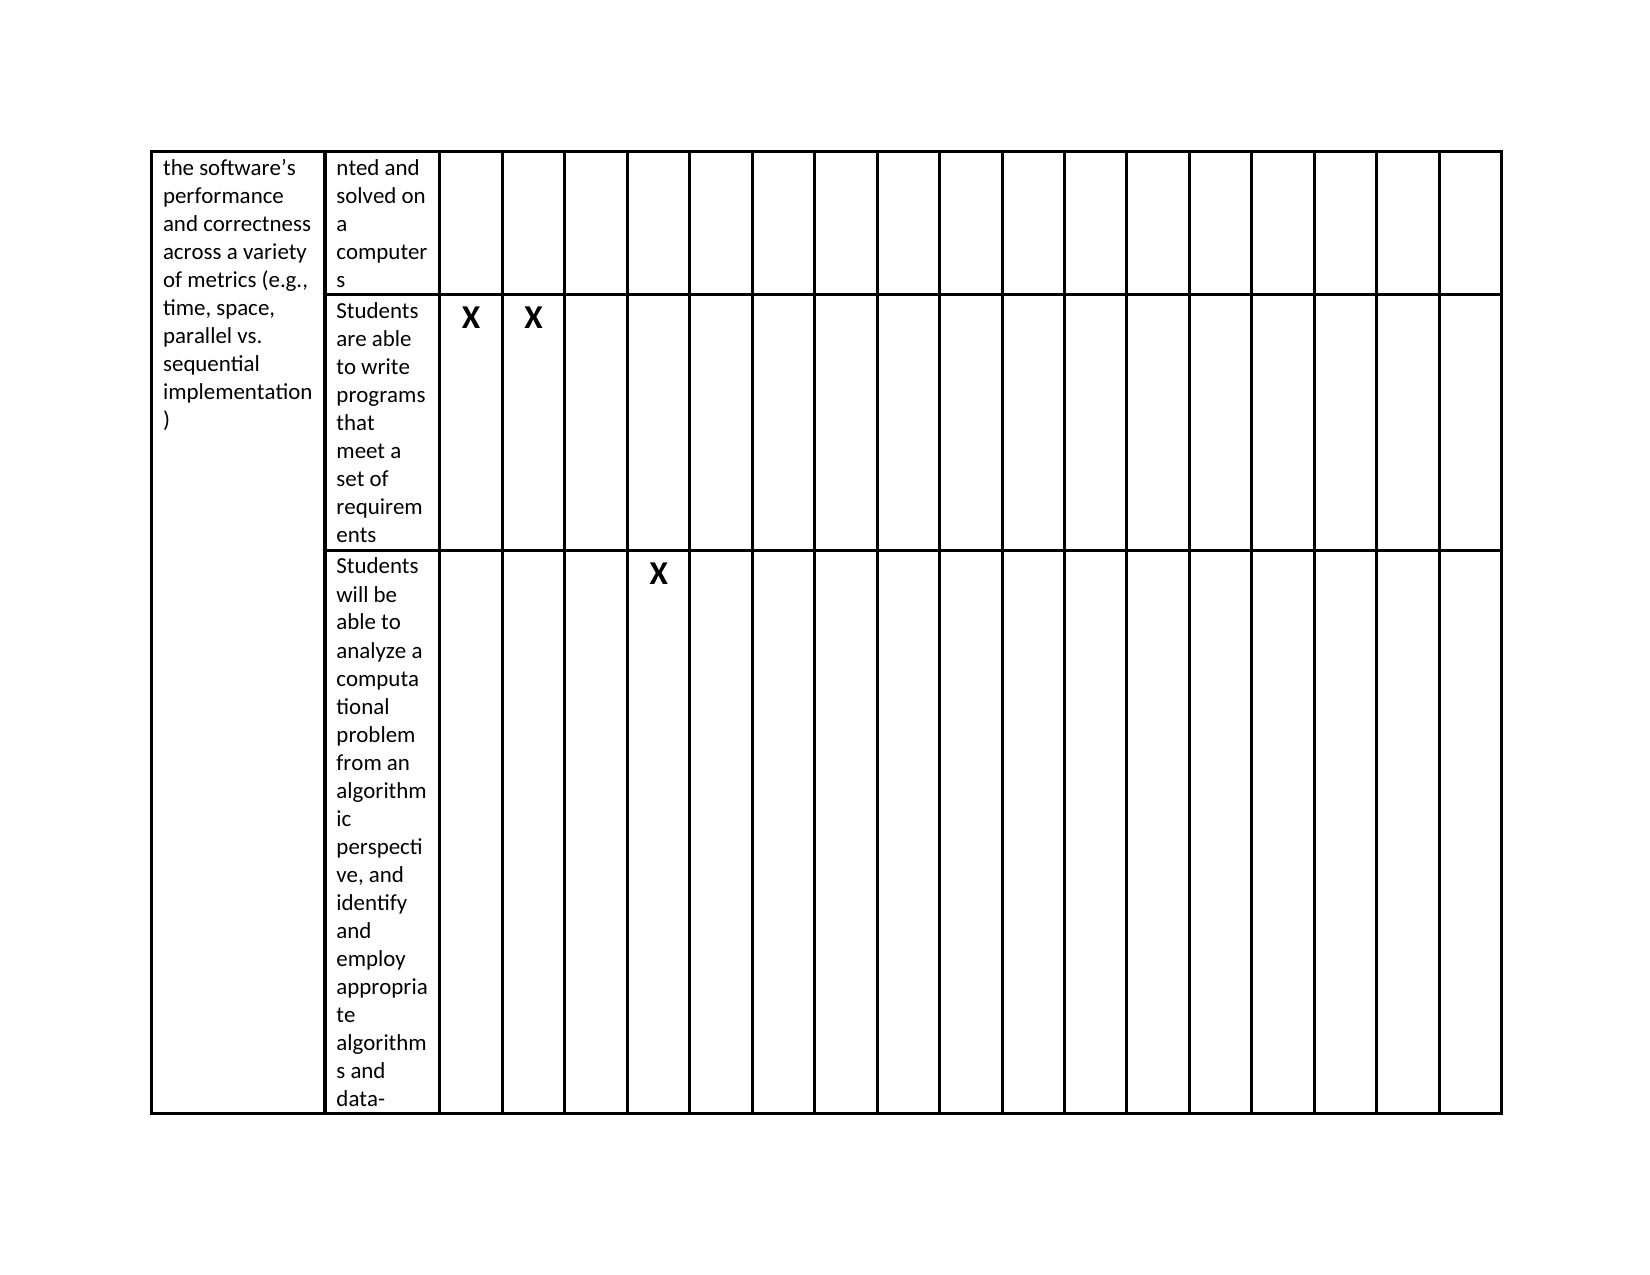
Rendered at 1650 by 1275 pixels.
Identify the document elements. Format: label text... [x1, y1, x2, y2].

table_cell X [441, 296, 501, 548]
table_cell [1128, 296, 1188, 548]
table_cell [816, 552, 876, 1112]
table_cell [1066, 296, 1125, 548]
table_cell [1378, 296, 1438, 548]
table_cell [566, 296, 626, 548]
table_cell X [504, 296, 563, 548]
table_cell [504, 153, 563, 293]
table_cell [1066, 552, 1125, 1112]
table_cell [754, 296, 813, 548]
table_cell [754, 552, 813, 1112]
table_cell [1441, 296, 1500, 548]
table_cell [1378, 153, 1438, 293]
table_cell [1191, 552, 1250, 1112]
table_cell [327, 552, 438, 1112]
table_cell [1128, 153, 1188, 293]
table_cell [1191, 153, 1250, 293]
table_cell [566, 552, 626, 1112]
table_cell [1066, 153, 1125, 293]
table_cell [1316, 296, 1375, 548]
table_cell [1253, 552, 1313, 1112]
table_cell [816, 296, 876, 548]
table_cell [1191, 296, 1250, 548]
table_cell [941, 153, 1001, 293]
table_cell Students are able to write programs that meet a set of requirements [327, 296, 438, 548]
table_cell X [441, 153, 501, 293]
table_cell [941, 296, 1001, 548]
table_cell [327, 153, 438, 293]
table_cell [1441, 552, 1500, 1112]
table_cell [1316, 552, 1375, 1112]
table_cell [816, 153, 876, 293]
table_cell [1253, 153, 1313, 293]
table_cell [691, 296, 751, 548]
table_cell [153, 153, 323, 1112]
table_cell [691, 552, 751, 1112]
table_cell [629, 296, 688, 548]
table_cell [441, 552, 501, 1112]
table_cell X [629, 552, 688, 1112]
table_cell [879, 153, 938, 293]
table_cell [1128, 552, 1188, 1112]
table_cell [941, 552, 1001, 1112]
table_cell [754, 153, 813, 293]
table_cell [1004, 552, 1063, 1112]
table_cell [1253, 296, 1313, 548]
table_cell [1441, 153, 1500, 293]
table_cell [879, 296, 938, 548]
table_cell [879, 552, 938, 1112]
table_cell [1004, 296, 1063, 548]
table_cell [566, 153, 626, 293]
table_cell [1004, 153, 1063, 293]
table_cell [1316, 153, 1375, 293]
table_cell [629, 153, 688, 293]
table_cell [691, 153, 751, 293]
table_cell [1378, 552, 1438, 1112]
table_cell [504, 552, 563, 1112]
